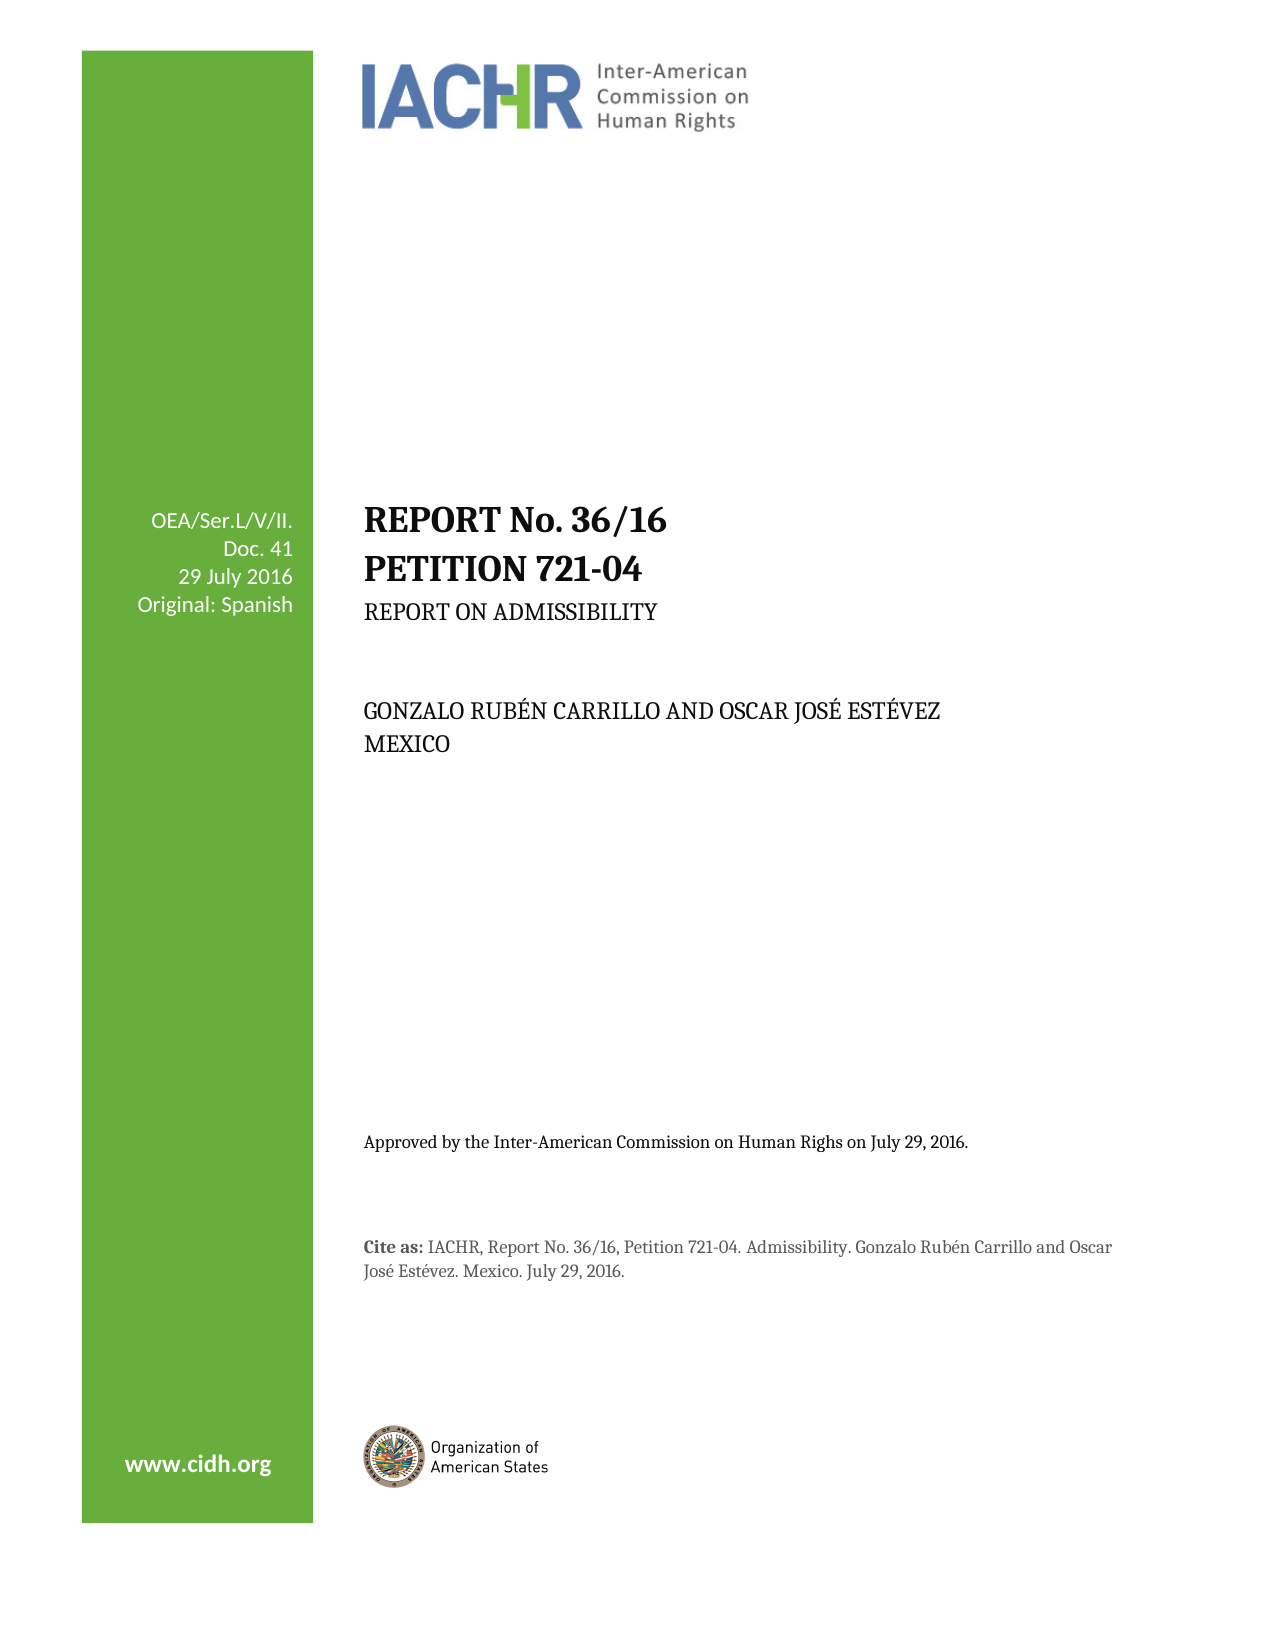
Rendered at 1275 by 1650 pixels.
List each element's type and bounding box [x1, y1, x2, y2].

picture [352, 55, 767, 136]
picture [363, 1425, 548, 1488]
